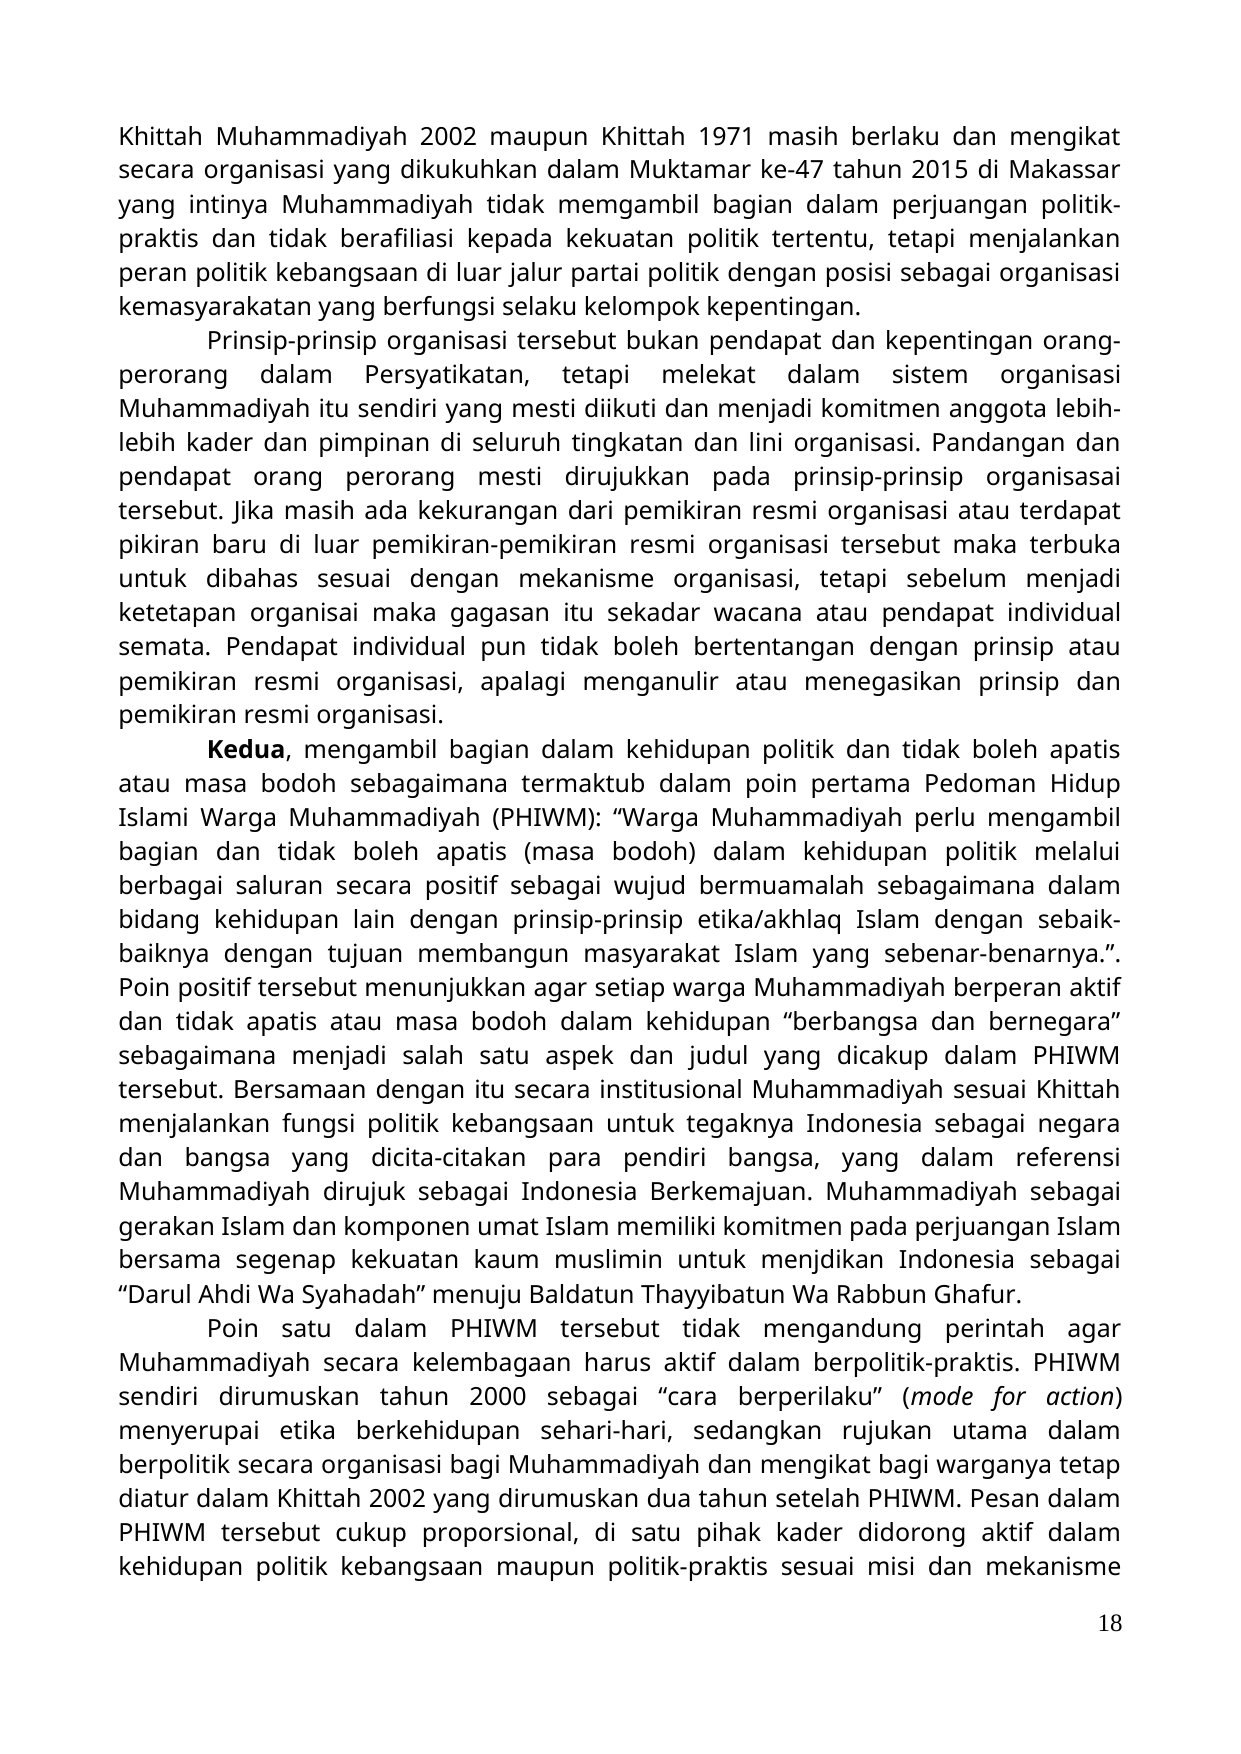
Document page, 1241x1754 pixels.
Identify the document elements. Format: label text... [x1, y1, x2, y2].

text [118, 1310, 1122, 1583]
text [118, 118, 1122, 322]
text Prinsip-prinsip organisasi tersebut bukan pendapat dan kepentingan orang-perorang dalam Persyatikatan, tetapi melekat dalam sistem organisasi Muhammadiyah itu sendiri yang mesti diikuti dan menjadi komitmen anggota lebih-lebih kader dan pimpinan di seluruh tingkatan dan lini organisasi. Pandangan dan pendapat orang perorang mesti dirujukkan pada prinsip-prinsip organisasai tersebut. Jika masih ada kekurangan dari pemikiran resmi organisasi atau terdapat pikiran baru di luar pemikiran-pemikiran resmi organisasi tersebut maka terbuka untuk dibahas sesuai dengan mekanisme organisasi, tetapi sebelum menjadi ketetapan organisai maka gagasan itu sekadar wacana atau pendapat individual semata. Pendapat individual pun tidak boleh bertentangan dengan prinsip atau pemikiran resmi organisasi, apalagi menganulir atau menegasikan prinsip dan pemikiran resmi organisasi. [118, 322, 1122, 731]
text Kedua, mengambil bagian dalam kehidupan politik dan tidak boleh apatis atau masa bodoh sebagaimana termaktub dalam poin pertama Pedoman Hidup Islami Warga Muhammadiyah (PHIWM): “Warga Muhammadiyah perlu mengambil bagian dan tidak boleh apatis (masa bodoh) dalam kehidupan politik melalui berbagai saluran secara positif sebagai wujud bermuamalah sebagaimana dalam bidang kehidupan lain dengan prinsip-prinsip etika/akhlaq Islam dengan sebaik-baiknya dengan tujuan membangun masyarakat Islam yang sebenar-benarnya.”. Poin positif tersebut menunjukkan agar setiap warga Muhammadiyah berperan aktif dan tidak apatis atau masa bodoh dalam kehidupan “berbangsa dan bernegara” sebagaimana menjadi salah satu aspek dan judul yang dicakup dalam PHIWM tersebut. Bersamaan dengan itu secara institusional Muhammadiyah sesuai Khittah menjalankan fungsi politik kebangsaan untuk tegaknya Indonesia sebagai negara dan bangsa yang dicita-citakan para pendiri bangsa, yang dalam referensi Muhammadiyah dirujuk sebagai Indonesia Berkemajuan. Muhammadiyah sebagai gerakan Islam dan komponen umat Islam memiliki komitmen pada perjuangan Islam bersama segenap kekuatan kaum muslimin untuk menjdikan Indonesia sebagai “Darul Ahdi Wa Syahadah” menuju Baldatun Thayyibatun Wa Rabbun Ghafur. [118, 731, 1122, 1310]
